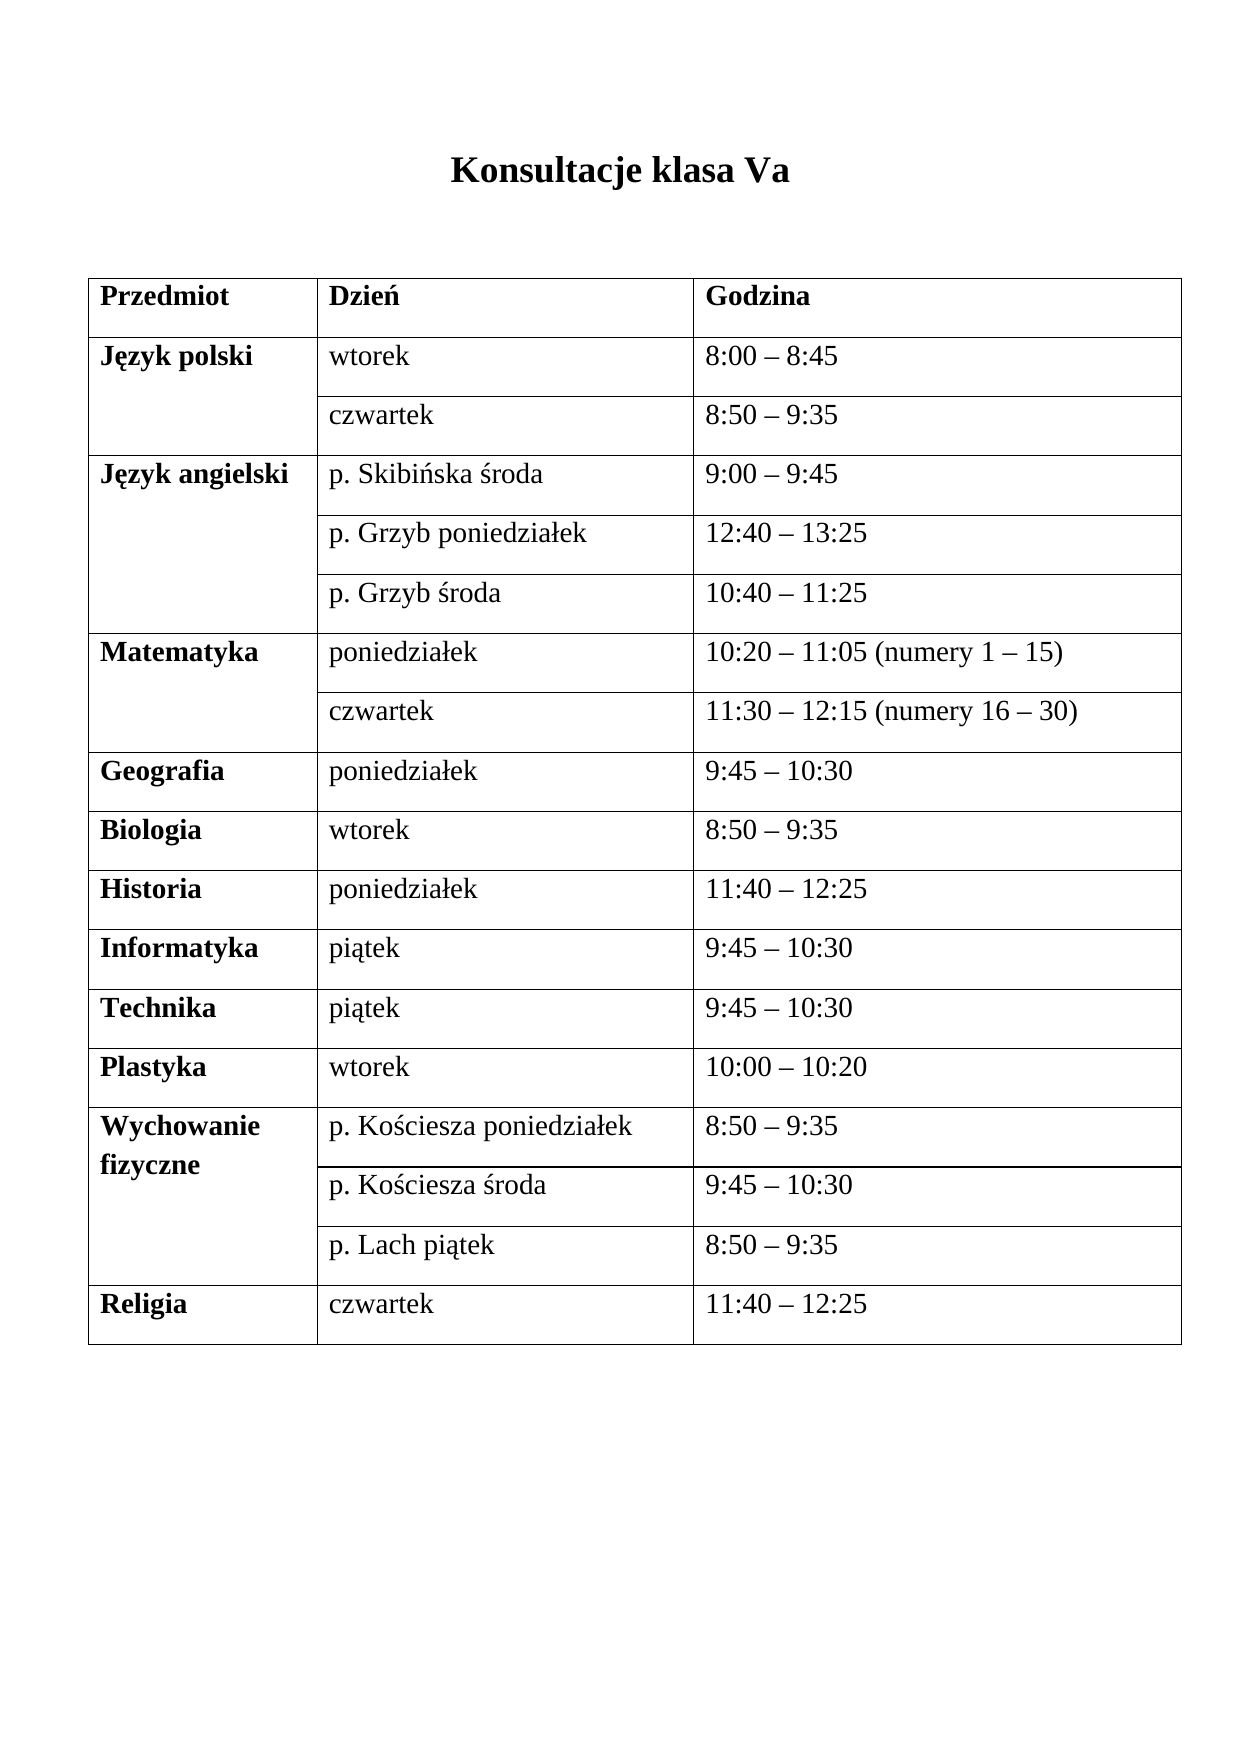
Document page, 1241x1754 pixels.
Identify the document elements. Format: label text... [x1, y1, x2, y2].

table_cell Biologia [89, 812, 317, 870]
table_cell Wychowanie fizyczne [89, 1108, 317, 1285]
table_cell 9:00 – 9:45 [694, 456, 1181, 514]
table_header Godzina [694, 279, 1181, 337]
table_cell wtorek [318, 1049, 693, 1107]
table_cell 11:40 – 12:25 [694, 871, 1181, 929]
table_cell 9:45 – 10:30 [694, 990, 1181, 1048]
table_cell 11:40 – 12:25 [694, 1286, 1181, 1344]
table_cell 10:40 – 11:25 [694, 575, 1181, 633]
table_cell p. Skibińska środa [318, 456, 693, 514]
table_cell 10:00 – 10:20 [694, 1049, 1181, 1107]
table_cell czwartek [318, 1286, 693, 1344]
table_cell Geografia [89, 753, 317, 811]
table_cell 8:50 – 9:35 [694, 1108, 1181, 1166]
table_cell Język polski [89, 338, 317, 455]
table_cell p. Kościesza środa [318, 1168, 693, 1226]
table_cell poniedziałek [318, 753, 693, 811]
table_cell piątek [318, 990, 693, 1048]
table_header Dzień [318, 279, 693, 337]
table_cell 9:45 – 10:30 [694, 930, 1181, 989]
table_cell p. Lach piątek [318, 1227, 693, 1285]
table_cell Historia [89, 871, 317, 929]
table_cell wtorek [318, 338, 693, 396]
table_cell Matematyka [89, 634, 317, 752]
table_cell Technika [89, 990, 317, 1048]
text Konsultacje klasa Va [148, 148, 1093, 191]
table_cell Informatyka [89, 930, 317, 989]
table_cell 12:40 – 13:25 [694, 516, 1181, 574]
table_cell 10:20 – 11:05 (numery 1 – 15) [694, 634, 1181, 692]
table_cell Religia [89, 1286, 317, 1344]
table_cell poniedziałek [318, 871, 693, 929]
table_cell p. Kościesza poniedziałek [318, 1108, 693, 1166]
table_cell Plastyka [89, 1049, 317, 1107]
table_cell czwartek [318, 693, 693, 752]
table_cell 8:00 – 8:45 [694, 338, 1181, 396]
table_cell 11:30 – 12:15 (numery 16 – 30) [694, 693, 1181, 752]
table_cell p. Grzyb poniedziałek [318, 516, 693, 574]
table_cell 9:45 – 10:30 [694, 753, 1181, 811]
table_cell czwartek [318, 397, 693, 455]
table_cell 8:50 – 9:35 [694, 397, 1181, 455]
table_cell wtorek [318, 812, 693, 870]
table_cell piątek [318, 930, 693, 989]
table_cell p. Grzyb środa [318, 575, 693, 633]
table_cell 8:50 – 9:35 [694, 1227, 1181, 1285]
table_cell 8:50 – 9:35 [694, 812, 1181, 870]
table_header Przedmiot [89, 279, 317, 337]
table_cell 9:45 – 10:30 [694, 1168, 1181, 1226]
table_cell poniedziałek [318, 634, 693, 692]
table_cell Język angielski [89, 456, 317, 633]
